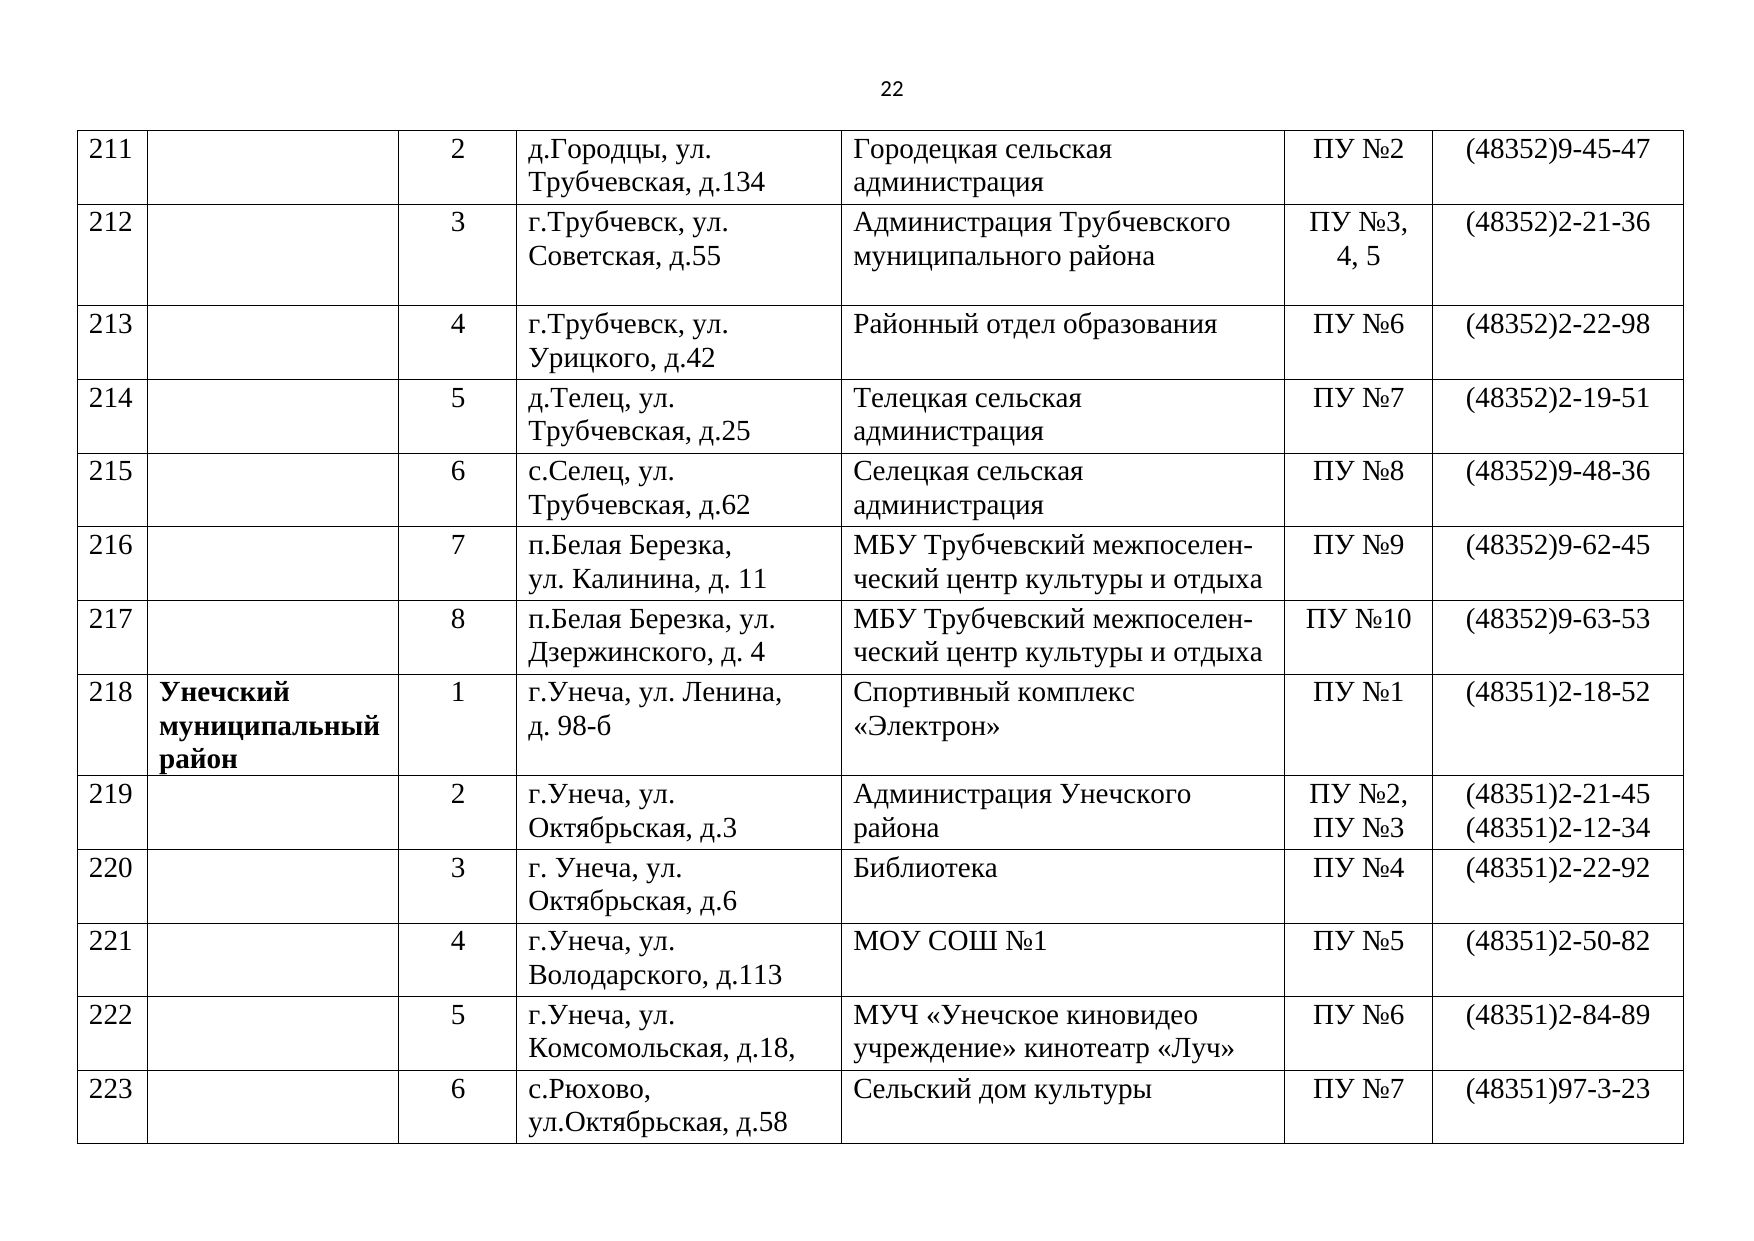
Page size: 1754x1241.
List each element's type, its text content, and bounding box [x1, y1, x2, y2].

table_cell ПУ №7 [1285, 1071, 1432, 1143]
table_cell ПУ №6 [1285, 997, 1432, 1070]
table_cell Городецкая сельская администрация [842, 131, 1284, 203]
table_cell 217 [78, 601, 147, 673]
table_cell г.Унеча, ул. Володарского, д.113 [517, 924, 841, 996]
table_cell Унечский муниципальный район [148, 675, 398, 775]
table_cell ПУ №7 [1285, 380, 1432, 452]
table_cell ПУ №9 [1285, 527, 1432, 600]
table_cell [148, 601, 398, 673]
table_cell д.Телец, ул. Трубчевская, д.25 [517, 380, 841, 452]
table_cell ПУ №10 [1285, 601, 1432, 673]
table_cell Районный отдел образования [842, 306, 1284, 379]
table_cell МУЧ «Унечское киновидео учреждение» кинотеатр «Луч» [842, 997, 1284, 1070]
table_cell ПУ №6 [1285, 306, 1432, 379]
table_cell 221 [78, 924, 147, 996]
table_cell 214 [78, 380, 147, 452]
table_cell (48352)9-62-45 [1433, 527, 1683, 600]
table_cell д.Городцы, ул. Трубчевская, д.134 [517, 131, 841, 203]
table_cell (48351)2-21-45 (48351)2-12-34 [1433, 776, 1683, 849]
table_cell Администрация Трубчевского муниципального района [842, 205, 1284, 305]
table_cell г.Унеча, ул. Октябрьская, д.3 [517, 776, 841, 849]
table_cell (48351)2-84-89 [1433, 997, 1683, 1070]
table_cell 2 [399, 776, 516, 849]
table_cell (48351)2-18-52 [1433, 675, 1683, 775]
table_cell 220 [78, 850, 147, 922]
table_cell г.Унеча, ул. Ленина, д. 98-б [517, 675, 841, 775]
table_cell 3 [399, 205, 516, 305]
table_cell 213 [78, 306, 147, 379]
table_cell (48352)2-22-98 [1433, 306, 1683, 379]
table_cell г.Трубчевск, ул. Советская, д.55 [517, 205, 841, 305]
table_cell п.Белая Березка, ул. Дзержинского, д. 4 [517, 601, 841, 673]
table_cell (48351)97-3-23 [1433, 1071, 1683, 1143]
table_cell 4 [399, 306, 516, 379]
table_cell Спортивный комплекс «Электрон» [842, 675, 1284, 775]
table_cell 215 [78, 454, 147, 526]
table_cell г.Унеча, ул. Комсомольская, д.18, [517, 997, 841, 1070]
table_cell ПУ №8 [1285, 454, 1432, 526]
table_cell ПУ №5 [1285, 924, 1432, 996]
table_cell [148, 776, 398, 849]
table_cell п.Белая Березка, ул. Калинина, д. 11 [517, 527, 841, 600]
table_cell (48352)9-63-53 [1433, 601, 1683, 673]
table_cell Селецкая сельская администрация [842, 454, 1284, 526]
table_cell (48351)2-50-82 [1433, 924, 1683, 996]
table_cell Телецкая сельская администрация [842, 380, 1284, 452]
table_cell 6 [399, 454, 516, 526]
table_cell 219 [78, 776, 147, 849]
table_cell г. Унеча, ул. Октябрьская, д.6 [517, 850, 841, 922]
table_cell МБУ Трубчевский межпоселен-ческий центр культуры и отдыха [842, 527, 1284, 600]
table_cell 8 [399, 601, 516, 673]
table_cell 223 [78, 1071, 147, 1143]
table_cell 4 [399, 924, 516, 996]
table_cell 2 [399, 131, 516, 203]
table_cell 3 [399, 850, 516, 922]
table_cell (48351)2-22-92 [1433, 850, 1683, 922]
table_cell МОУ СОШ №1 [842, 924, 1284, 996]
table_cell ПУ №1 [1285, 675, 1432, 775]
table_cell 7 [399, 527, 516, 600]
table_cell с.Селец, ул. Трубчевская, д.62 [517, 454, 841, 526]
table_cell [148, 527, 398, 600]
table_cell ПУ №3, 4, 5 [1285, 205, 1432, 305]
table_cell [148, 997, 398, 1070]
table_cell 222 [78, 997, 147, 1070]
table_cell [148, 205, 398, 305]
table_cell (48352)2-19-51 [1433, 380, 1683, 452]
table_cell ПУ №2, ПУ №3 [1285, 776, 1432, 849]
table_cell МБУ Трубчевский межпоселен-ческий центр культуры и отдыха [842, 601, 1284, 673]
table_cell (48352)2-21-36 [1433, 205, 1683, 305]
table_cell [148, 454, 398, 526]
table_cell (48352)9-48-36 [1433, 454, 1683, 526]
table_cell 5 [399, 997, 516, 1070]
table_cell ПУ №4 [1285, 850, 1432, 922]
table_cell [148, 306, 398, 379]
table_cell 216 [78, 527, 147, 600]
table_cell [148, 850, 398, 922]
table_cell 212 [78, 205, 147, 305]
table_cell 6 [399, 1071, 516, 1143]
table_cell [842, 1071, 1284, 1143]
table_cell [148, 924, 398, 996]
table_cell [148, 380, 398, 452]
table_cell [148, 131, 398, 203]
table_cell с.Рюхово, ул.Октябрьская, д.58 [517, 1071, 841, 1143]
table_cell ПУ №2 [1285, 131, 1432, 203]
table_cell 1 [399, 675, 516, 775]
table_cell [148, 1071, 398, 1143]
table_cell Администрация Унечского района [842, 776, 1284, 849]
table_cell Библиотека [842, 850, 1284, 922]
table_cell 218 [78, 675, 147, 775]
table_cell г.Трубчевск, ул. Урицкого, д.42 [517, 306, 841, 379]
table_cell 5 [399, 380, 516, 452]
table_cell (48352)9-45-47 [1433, 131, 1683, 203]
table_cell 211 [78, 131, 147, 203]
